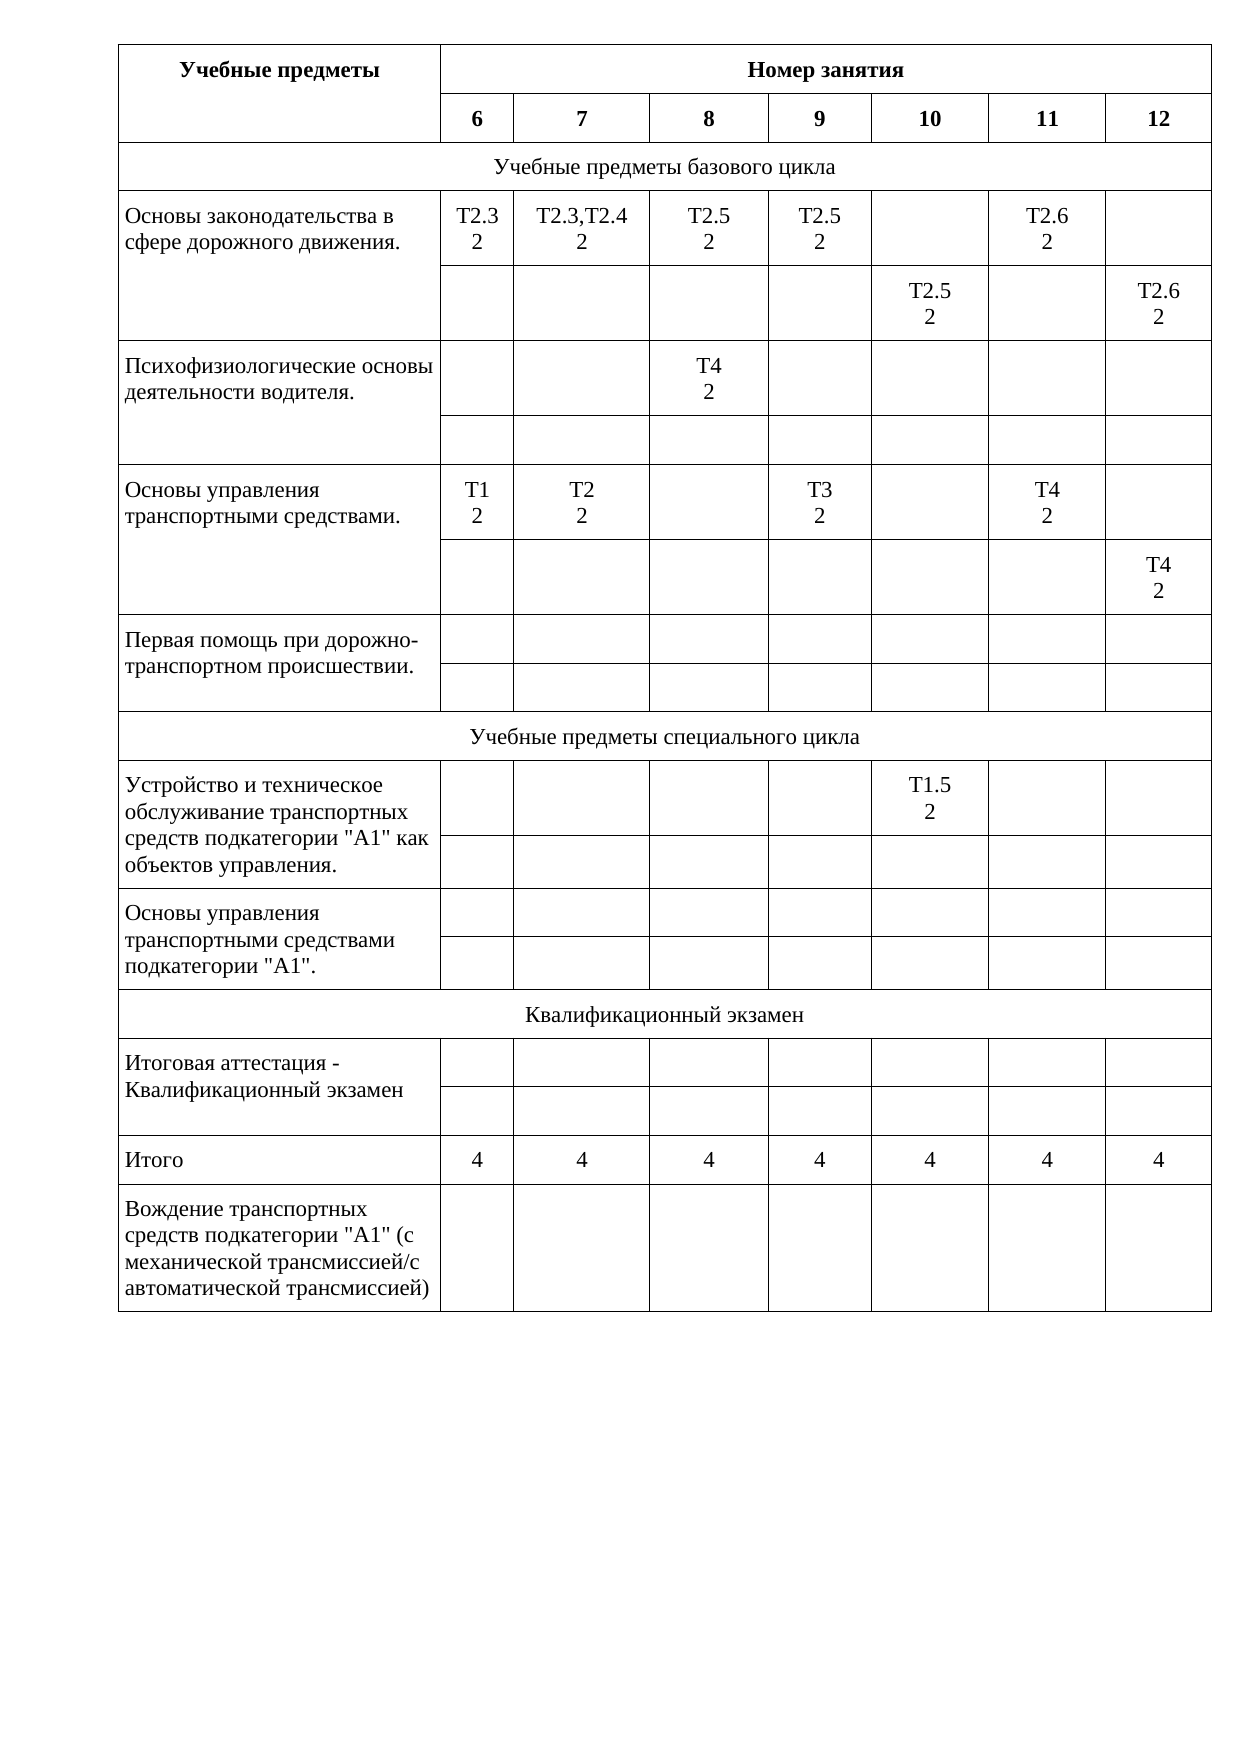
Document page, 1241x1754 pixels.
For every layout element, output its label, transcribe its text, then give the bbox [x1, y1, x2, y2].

table_cell [650, 416, 768, 464]
table_cell [441, 937, 513, 989]
table_cell 7 [514, 94, 649, 142]
table_cell [514, 1185, 649, 1311]
table_cell [1106, 1087, 1211, 1135]
table_cell 4 [769, 1136, 871, 1183]
table_cell [872, 191, 988, 265]
table_cell [989, 836, 1105, 888]
table_cell [989, 1087, 1105, 1135]
table_cell [650, 937, 768, 989]
table_header Учебные предметы [119, 45, 440, 142]
table_cell Т2.5 2 [650, 191, 768, 265]
table_cell 4 [441, 1136, 513, 1183]
table_cell [650, 761, 768, 835]
table_cell [441, 1087, 513, 1135]
table_cell [872, 664, 988, 711]
table_cell [650, 266, 768, 340]
table_cell Итоговая аттестация - Квалификационный экзамен [119, 1039, 440, 1135]
table_cell [1106, 937, 1211, 989]
table_cell [1106, 836, 1211, 888]
table_cell [989, 761, 1105, 835]
table_cell [769, 540, 871, 614]
table_cell [769, 1185, 871, 1311]
table_cell 4 [1106, 1136, 1211, 1183]
table_cell [769, 937, 871, 989]
table_cell [989, 266, 1105, 340]
table_cell [872, 540, 988, 614]
table_cell [514, 1087, 649, 1135]
table_cell [650, 1039, 768, 1086]
table_cell [872, 1087, 988, 1135]
table_cell Т4 2 [650, 341, 768, 415]
table_cell [1106, 416, 1211, 464]
table_cell [650, 1185, 768, 1311]
table_cell [1106, 615, 1211, 663]
table_cell Основы законодательства в сфере дорожного движения. [119, 191, 440, 340]
table_cell [989, 1039, 1105, 1086]
table_cell Вождение транспортных средств подкатегории "A1" (с механической трансмиссией/с автоматической трансмиссией) [119, 1185, 440, 1311]
table_cell [441, 761, 513, 835]
table_cell Первая помощь при дорожно-транспортном происшествии. [119, 615, 440, 711]
table_cell 10 [872, 94, 988, 142]
table_cell [989, 1185, 1105, 1311]
table_cell 4 [872, 1136, 988, 1183]
table_cell Т2 2 [514, 465, 649, 539]
table_cell [441, 836, 513, 888]
table_cell [872, 1185, 988, 1311]
table_cell [989, 889, 1105, 936]
table_cell [989, 341, 1105, 415]
table_cell [650, 540, 768, 614]
table_cell [1106, 191, 1211, 265]
table_cell 4 [650, 1136, 768, 1183]
table_cell Итого [119, 1136, 440, 1183]
table_cell [441, 416, 513, 464]
table_cell [769, 416, 871, 464]
table_cell Основы управления транспортными средствами подкатегории "A1". [119, 889, 440, 989]
table_cell [514, 540, 649, 614]
table_cell [514, 761, 649, 835]
table_cell [989, 664, 1105, 711]
table_cell [1106, 341, 1211, 415]
table_cell [441, 266, 513, 340]
table_cell [514, 889, 649, 936]
table_cell Т3 2 [769, 465, 871, 539]
table_cell [769, 889, 871, 936]
table_cell Квалификационный экзамен [119, 990, 1211, 1038]
table_cell [769, 1039, 871, 1086]
table_cell Устройство и техническое обслуживание транспортных средств подкатегории "A1" как объектов управления. [119, 761, 440, 888]
table_cell Т2.5 2 [872, 266, 988, 340]
table_cell Т4 2 [1106, 540, 1211, 614]
table_cell Т2.6 2 [1106, 266, 1211, 340]
table_cell 6 [441, 94, 513, 142]
table_cell [1106, 761, 1211, 835]
table_cell [514, 615, 649, 663]
table_cell [769, 836, 871, 888]
table_cell [441, 615, 513, 663]
table_cell [989, 540, 1105, 614]
table_cell Т2.3 2 [441, 191, 513, 265]
table_cell [650, 465, 768, 539]
table_cell 11 [989, 94, 1105, 142]
table_cell [872, 889, 988, 936]
table_cell Т2.3,Т2.4 2 [514, 191, 649, 265]
table_cell [650, 1087, 768, 1135]
table_cell [1106, 1039, 1211, 1086]
table_cell [769, 1087, 871, 1135]
table_cell [514, 341, 649, 415]
table_cell [769, 266, 871, 340]
table_cell [441, 1039, 513, 1086]
table_header Номер занятия [441, 45, 1211, 93]
table_cell Т4 2 [989, 465, 1105, 539]
table_cell [769, 341, 871, 415]
table_cell [514, 266, 649, 340]
table_cell [769, 761, 871, 835]
table_cell [650, 664, 768, 711]
table_cell [1106, 1185, 1211, 1311]
table_cell [769, 615, 871, 663]
table_cell Т2.5 2 [769, 191, 871, 265]
table_cell [872, 465, 988, 539]
table_cell Учебные предметы специального цикла [119, 712, 1211, 760]
table_cell Основы управления транспортными средствами. [119, 465, 440, 614]
table_cell [514, 664, 649, 711]
table_cell [650, 836, 768, 888]
table_cell [989, 615, 1105, 663]
table_cell [514, 1039, 649, 1086]
table_cell [1106, 889, 1211, 936]
table_cell [989, 416, 1105, 464]
table_cell [1106, 465, 1211, 539]
table_cell Т1 2 [441, 465, 513, 539]
table_cell [441, 341, 513, 415]
table_cell [514, 416, 649, 464]
table_cell Т2.6 2 [989, 191, 1105, 265]
table_cell [872, 1039, 988, 1086]
table_cell [650, 615, 768, 663]
table_cell 9 [769, 94, 871, 142]
table_cell Учебные предметы базового цикла [119, 143, 1211, 190]
table_cell Психофизиологические основы деятельности водителя. [119, 341, 440, 464]
table_cell [872, 615, 988, 663]
table_cell [650, 889, 768, 936]
table_cell [441, 664, 513, 711]
table_cell 12 [1106, 94, 1211, 142]
table_cell 4 [989, 1136, 1105, 1183]
table_cell 4 [514, 1136, 649, 1183]
table_cell [514, 836, 649, 888]
table_cell [872, 416, 988, 464]
table_cell [514, 937, 649, 989]
table_cell [441, 889, 513, 936]
table_cell [1106, 664, 1211, 711]
table_cell 8 [650, 94, 768, 142]
table_cell Т1.5 2 [872, 761, 988, 835]
table_cell [989, 937, 1105, 989]
table_cell [872, 836, 988, 888]
table_cell [441, 1185, 513, 1311]
table_cell [441, 540, 513, 614]
table_cell [872, 937, 988, 989]
table_cell [872, 341, 988, 415]
table_cell [769, 664, 871, 711]
